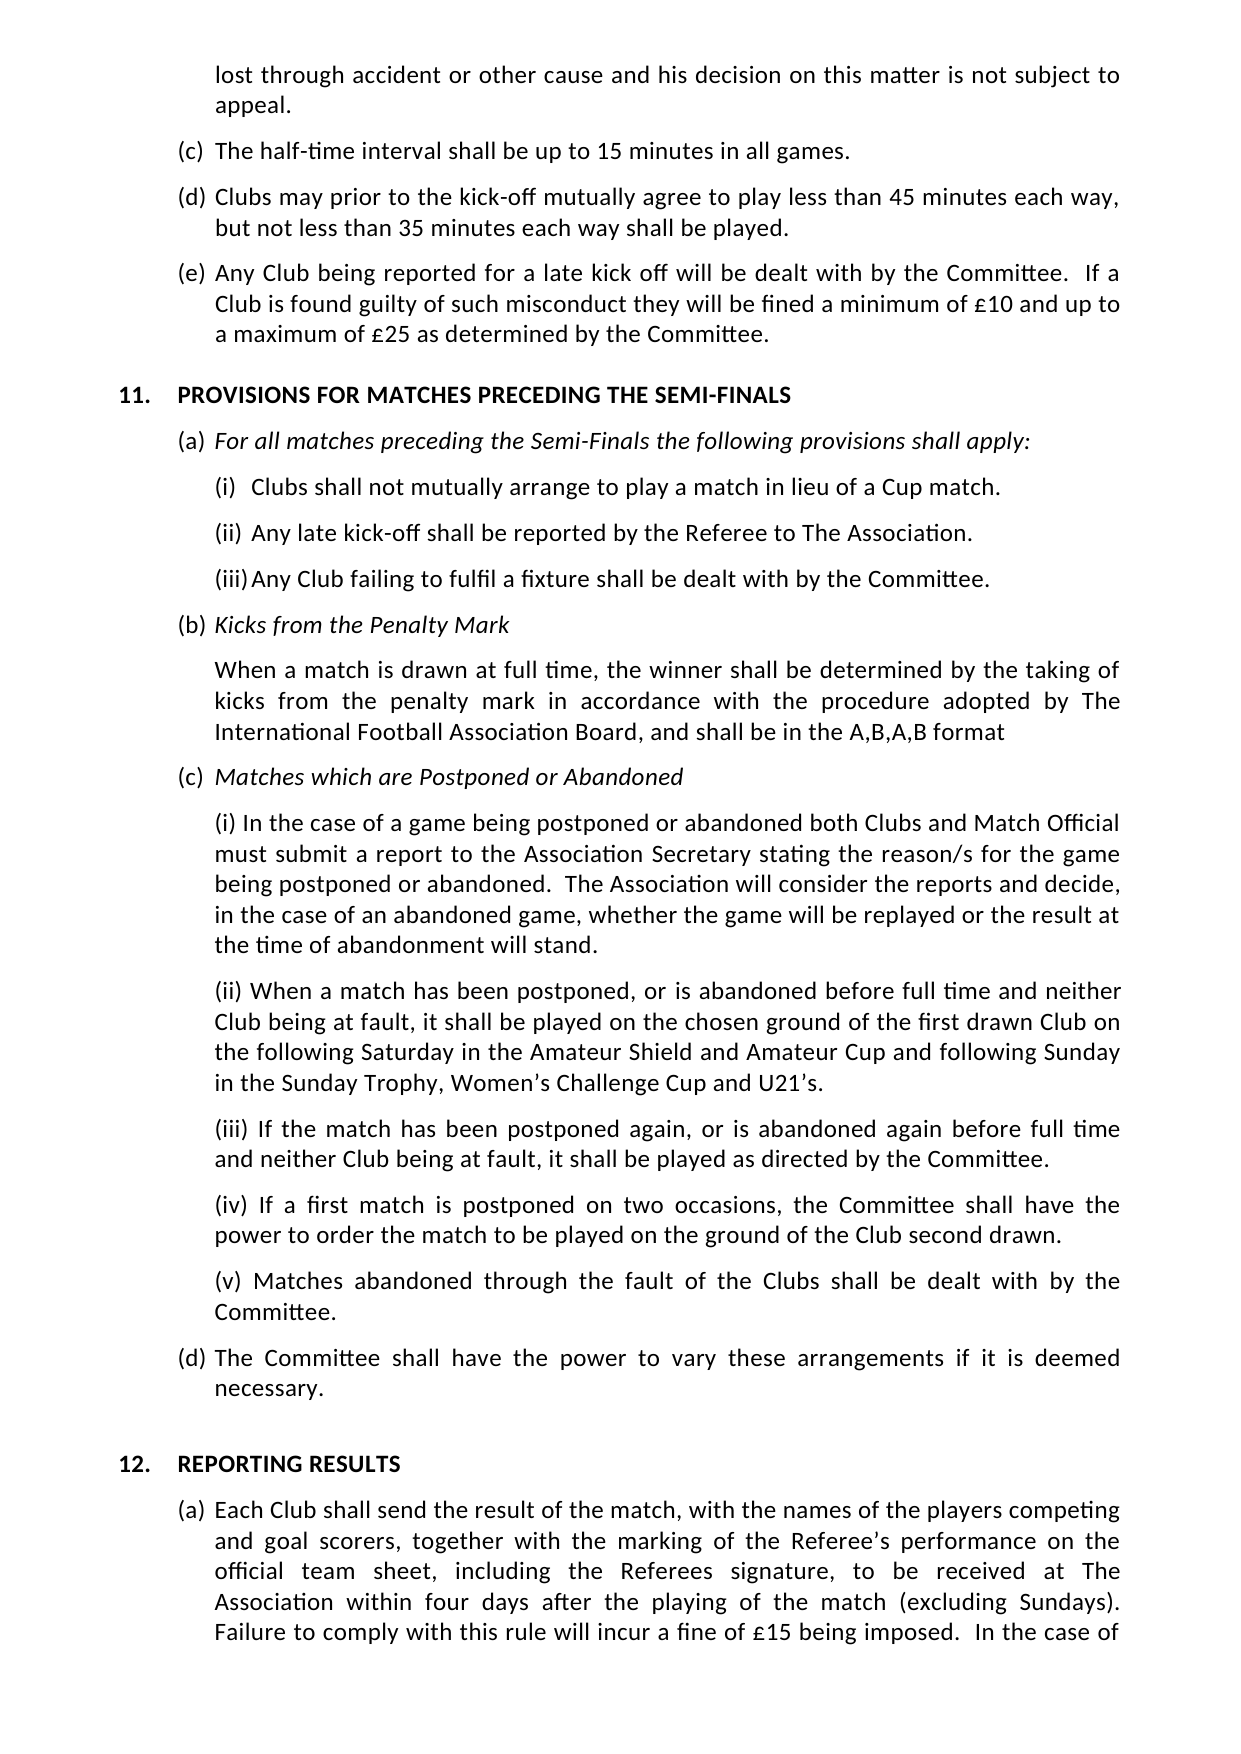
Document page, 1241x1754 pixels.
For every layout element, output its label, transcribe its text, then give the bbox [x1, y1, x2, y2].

list Any late kick-off shall be reported by the Referee to The Association. [214, 517, 1122, 548]
list For all matches preceding the Semi-Finals the following provisions shall apply: [177, 426, 1122, 456]
text 11. PROVISIONS FOR MATCHES PRECEDING THE SEMI-FINALS [118, 380, 1122, 410]
list (ii) When a match has been postponed, or is abandoned before full time and neither Club being at fault, it shall be played on the chosen ground of the first drawn Club on the following Saturday in the Amateur Shield and Amateur Cup and following Sunday in the Sunday Trophy, Women’s Challenge Cup and U21’s. [214, 975, 1122, 1097]
list The half-time interval shall be up to 15 minutes in all games. [177, 135, 1122, 166]
list Clubs may prior to the kick-off mutually agree to play less than 45 minutes each way, but not less than 35 minutes each way shall be played. [177, 181, 1122, 242]
text 12. REPORTING RESULTS [118, 1449, 1122, 1479]
text When a match is drawn at full time, the winner shall be determined by the taking of kicks from the penalty mark in accordance with the procedure adopted by The International Football Association Board, and shall be in the A,B,A,B format [214, 655, 1122, 746]
list Clubs shall not mutually arrange to play a match in lieu of a Cup match. [214, 471, 1122, 502]
list Any Club failing to fulfil a fixture shall be dealt with by the Committee. [214, 563, 1122, 593]
list Kicks from the Penalty Mark [177, 609, 1122, 639]
list (v) Matches abandoned through the fault of the Clubs shall be dealt with by the Committee. [214, 1265, 1122, 1326]
list The Committee shall have the power to vary these arrangements if it is deemed necessary. [177, 1342, 1122, 1403]
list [177, 59, 1122, 120]
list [177, 1494, 1122, 1647]
list Matches which are Postponed or Abandoned [177, 762, 1122, 792]
list (i) In the case of a game being postponed or abandoned both Clubs and Match Official must submit a report to the Association Secretary stating the reason/s for the game being postponed or abandoned. The Association will consider the reports and decide, in the case of an abandoned game, whether the game will be replayed or the result at the time of abandonment will stand. [214, 807, 1122, 960]
list (iv) If a first match is postponed on two occasions, the Committee shall have the power to order the match to be played on the ground of the Club second drawn. [214, 1189, 1122, 1250]
list (iii) If the match has been postponed again, or is abandoned again before full time and neither Club being at fault, it shall be played as directed by the Committee. [214, 1113, 1122, 1174]
list Any Club being reported for a late kick off will be dealt with by the Committee. If a Club is found guilty of such misconduct they will be fined a minimum of £10 and up to a maximum of £25 as determined by the Committee. [177, 258, 1122, 349]
